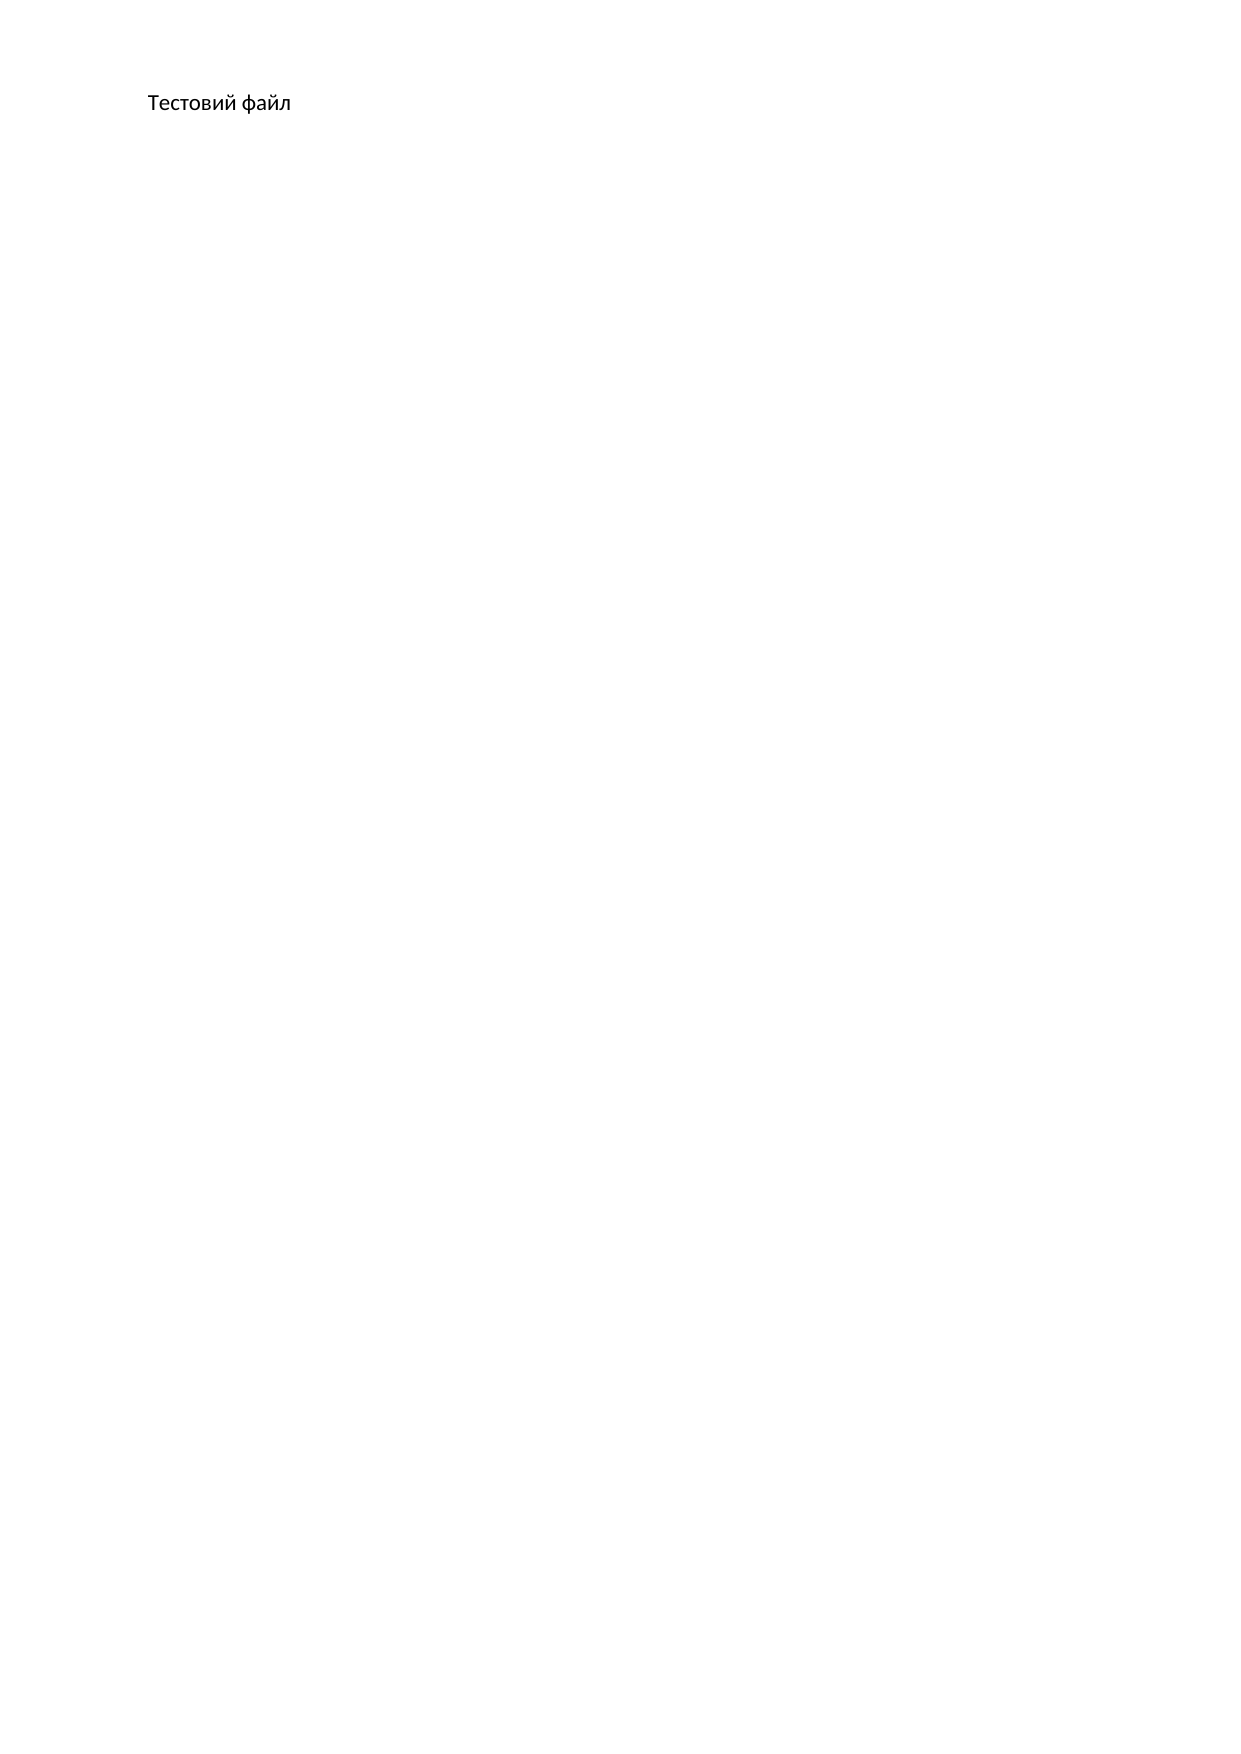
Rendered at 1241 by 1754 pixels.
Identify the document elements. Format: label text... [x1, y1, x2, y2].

text Тестовий файл [148, 88, 1152, 117]
